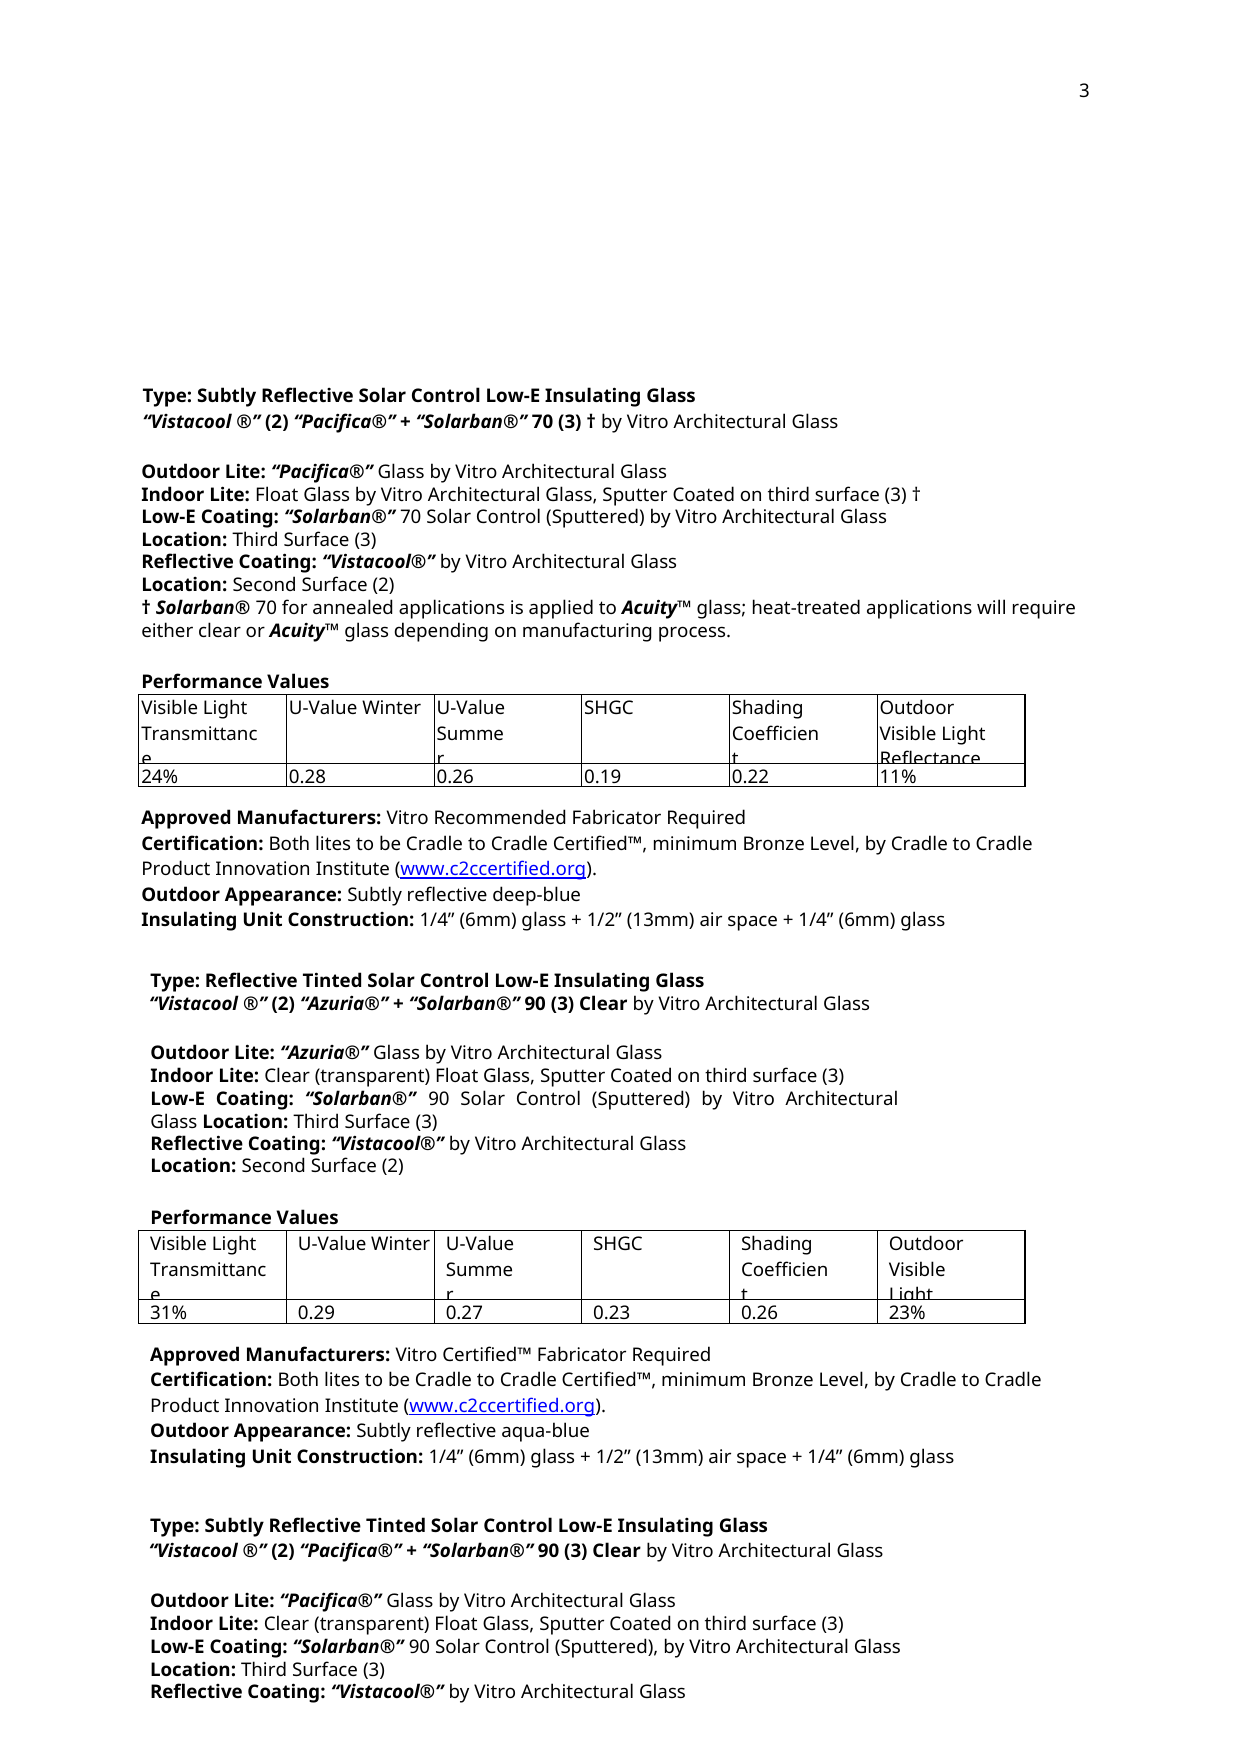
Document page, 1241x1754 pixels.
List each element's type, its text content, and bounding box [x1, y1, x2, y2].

subtitle Performance Values [150, 1204, 1103, 1229]
table_header Visible Light Transmittance [139, 1231, 286, 1298]
text Location: Second Surface (2) [150, 1155, 1103, 1177]
text † Solarban® 70 for annealed applications is applied to Acuity™ glass; heat-treated applications will require either clear or Acuity™ glass depending on manufacturing process. [141, 597, 1103, 642]
text Low-E Coating: “Solarban®” 90 Solar Control (Sputtered) by Vitro Architectural Glass Location: Third Surface (3) [150, 1087, 898, 1133]
table_cell 24% [139, 764, 286, 786]
text Reflective Coating: “Vistacool®” by Vitro Architectural Glass [141, 551, 1103, 573]
table_header U-Value Winter [287, 695, 434, 762]
text Low-E Coating: “Solarban®” 90 Solar Control (Sputtered), by Vitro Architectural Glass Location: Third Surface (3) [150, 1636, 941, 1681]
table_header Outdoor Visible Light Reflectance [878, 1231, 1024, 1298]
table_cell 0.28 [287, 764, 434, 786]
text “Vistacool ®” (2) “Azuria®” + “Solarban®” 90 (3) Clear by Vitro Architectural Glass [149, 992, 1103, 1015]
text “Vistacool ®” (2) “Pacifica®” + “Solarban®” 70 (3) † by Vitro Architectural Glass [142, 408, 1103, 434]
table_cell 0.26 [435, 764, 581, 786]
subtitle Type: Subtly Reflective Tinted Solar Control Low-E Insulating Glass [150, 1512, 1103, 1537]
table_cell 31% [139, 1300, 286, 1322]
text Insulating Unit Construction: 1/4” (6mm) glass + 1/2” (13mm) air space + 1/4” (6mm) glass [150, 1443, 1103, 1468]
table_header U-Value Summer [435, 1231, 581, 1298]
table_header Shading Coefficient [730, 1231, 877, 1298]
text Location: Third Surface (3) [141, 528, 1103, 551]
table_cell 0.27 [435, 1300, 581, 1322]
text Low-E Coating: “Solarban®” 70 Solar Control (Sputtered) by Vitro Architectural Glass [141, 506, 1103, 528]
table_cell 0.22 [730, 764, 877, 786]
text Approved Manufacturers: Vitro Recommended Fabricator Required [141, 805, 1103, 830]
text Reflective Coating: “Vistacool®” by Vitro Architectural Glass [150, 1133, 1103, 1155]
text Indoor Lite: Clear (transparent) Float Glass, Sputter Coated on third surface (3) [150, 1064, 898, 1087]
text Insulating Unit Construction: 1/4” (6mm) glass + 1/2” (13mm) air space + 1/4” (6mm) glass [141, 907, 1103, 932]
table_cell 0.29 [287, 1300, 434, 1322]
text “Vistacool ®” (2) “Pacifica®” + “Solarban®” 90 (3) Clear by Vitro Architectural Glass [148, 1537, 1103, 1563]
text Outdoor Appearance: Subtly reflective aqua-blue [150, 1417, 1103, 1443]
table_header U-Value Summer [435, 695, 581, 762]
text Approved Manufacturers: Vitro Certified™ Fabricator Required [150, 1341, 1103, 1366]
table_header Outdoor Visible Light Reflectance [878, 695, 1024, 762]
table_header U-Value Winter [287, 1231, 434, 1298]
table_cell 0.23 [582, 1300, 729, 1322]
subtitle Type: Reflective Tinted Solar Control Low-E Insulating Glass [150, 969, 1103, 992]
table_header Shading Coefficient [730, 695, 877, 762]
text Reflective Coating: “Vistacool®” by Vitro Architectural Glass [150, 1681, 1103, 1703]
table_header Visible Light Transmittance [139, 695, 286, 762]
text Outdoor Appearance: Subtly reflective deep-blue [141, 881, 1103, 907]
text Outdoor Lite: “Azuria®” Glass by Vitro Architectural Glass [150, 1041, 1103, 1064]
text Location: Second Surface (2) [141, 573, 1103, 596]
text Outdoor Lite: “Pacifica®” Glass by Vitro Architectural Glass [150, 1589, 1103, 1612]
table_cell 23% [878, 1300, 1024, 1322]
text Outdoor Lite: “Pacifica®” Glass by Vitro Architectural Glass [141, 460, 1103, 483]
subtitle Type: Subtly Reflective Solar Control Low-E Insulating Glass [142, 383, 1103, 408]
table_header SHGC [582, 1231, 729, 1298]
table_header SHGC [582, 695, 729, 762]
table_cell 0.26 [730, 1300, 877, 1322]
table_cell 0.19 [582, 764, 729, 786]
subtitle Performance Values [141, 668, 1103, 694]
text Indoor Lite: Float Glass by Vitro Architectural Glass, Sputter Coated on third surface (3) † [141, 483, 1055, 506]
text Indoor Lite: Clear (transparent) Float Glass, Sputter Coated on third surface (3) [150, 1612, 941, 1635]
table_cell 11% [878, 764, 1024, 786]
